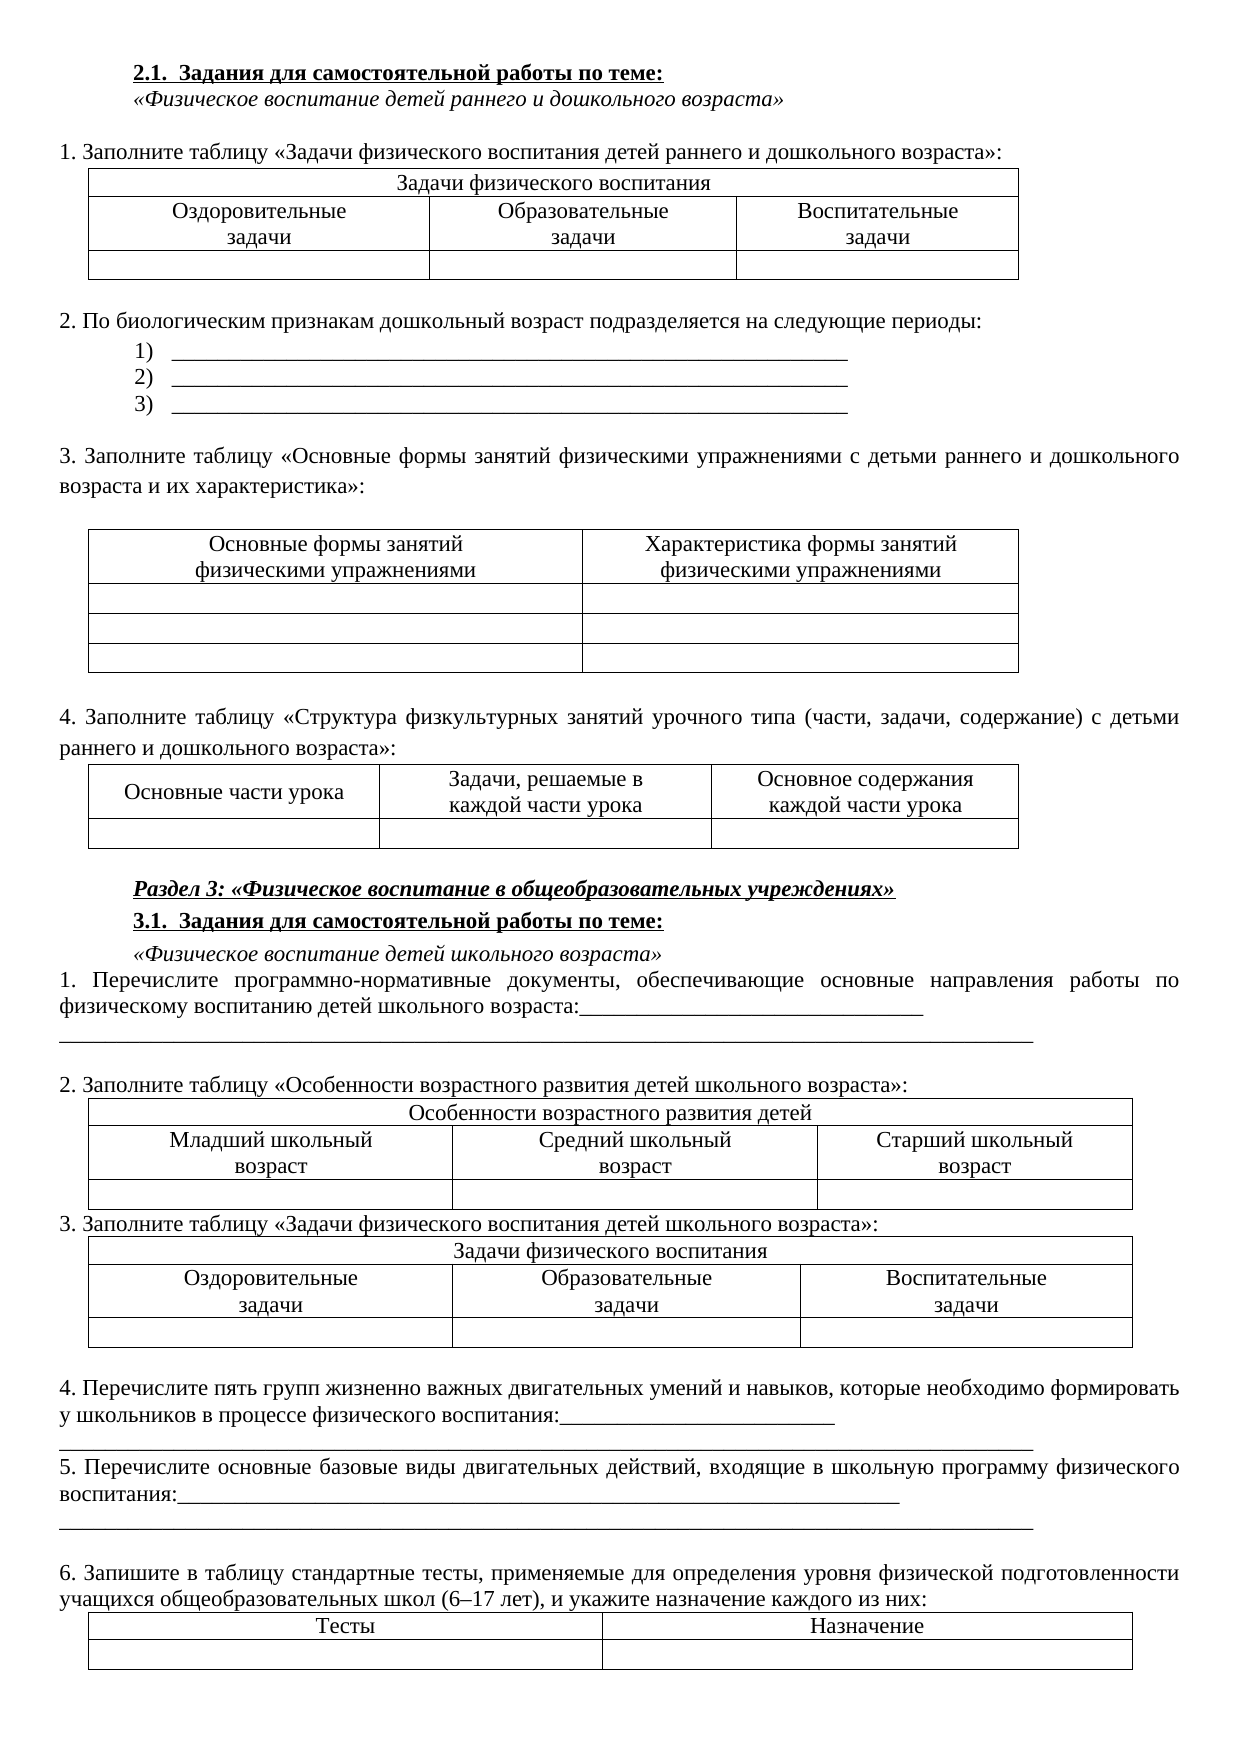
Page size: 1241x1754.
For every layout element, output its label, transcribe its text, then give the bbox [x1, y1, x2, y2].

table_cell [380, 819, 711, 847]
table_cell [453, 1180, 817, 1209]
text _____________________________________________________________________________________ [59, 1427, 1181, 1453]
table_cell [818, 1180, 1132, 1209]
table_cell [801, 1318, 1132, 1347]
list ___________________________________________________________ [134, 363, 1181, 389]
table_header Особенности возрастного развития детей [89, 1099, 1132, 1125]
table_cell [89, 644, 582, 672]
table_cell [453, 1318, 800, 1347]
text «Физическое воспитание детей школьного возраста» [59, 939, 1181, 966]
table_cell [603, 1640, 1132, 1669]
table_cell [583, 584, 1018, 613]
table_cell [89, 1180, 452, 1209]
table_cell Образовательные задачи [430, 197, 736, 249]
table_header Тесты [89, 1613, 602, 1639]
text 3.1. Задания для самостоятельной работы по теме: [59, 907, 1181, 933]
list ___________________________________________________________ [134, 389, 1181, 416]
text _____________________________________________________________________________________ [59, 1019, 1181, 1045]
table_cell Оздоровительные задачи [89, 1265, 452, 1317]
table_cell Младший школьный возраст [89, 1126, 452, 1179]
table_cell Воспитательные задачи [801, 1265, 1132, 1317]
table_header Основные формы занятий физическими упражнениями [89, 530, 582, 583]
list ___________________________________________________________ [134, 337, 1181, 363]
text 2.1. Задания для самостоятельной работы по теме: [59, 59, 1181, 85]
table_cell [712, 819, 1018, 847]
text 3. Заполните таблицу «Основные формы занятий физическими упражнениями с детьми раннего и дошкольного возраста и их характеристика»: [59, 442, 1181, 499]
table_cell [430, 251, 736, 279]
text 1. Перечислите программно-нормативные документы, обеспечивающие основные направления работы по физическому воспитанию детей школьного возраста:______________________________ [59, 966, 1181, 1019]
table_header Назначение [603, 1613, 1132, 1639]
table_cell [89, 1640, 602, 1669]
table_cell [583, 644, 1018, 672]
text 2. По биологическим признакам дошкольный возраст подразделяется на следующие периоды: [59, 307, 1181, 333]
text «Физическое воспитание детей раннего и дошкольного возраста» [59, 85, 1181, 112]
text 6. Запишите в таблицу стандартные тесты, применяемые для определения уровня физической подготовленности учащихся общеобразовательных школ (6–17 лет), и укажите назначение каждого из них: [59, 1559, 1181, 1612]
text 4. Заполните таблицу «Структура физкультурных занятий урочного типа (части, задачи, содержание) с детьми раннего и дошкольного возраста»: [59, 703, 1181, 760]
table_cell Средний школьный возраст [453, 1126, 817, 1179]
table_cell Воспитательные задачи [737, 197, 1018, 249]
table_header Задачи, решаемые в каждой части урока [380, 765, 711, 818]
text _____________________________________________________________________________________ [59, 1506, 1181, 1532]
text 1. Заполните таблицу «Задачи физического воспитания детей раннего и дошкольного возраста»: [59, 138, 1181, 164]
table_cell [89, 584, 582, 613]
table_cell Оздоровительные задачи [89, 197, 429, 249]
table_cell Старший школьный возраст [818, 1126, 1132, 1179]
text 5. Перечислите основные базовые виды двигательных действий, входящие в школьную программу физического воспитания:_______________________________________________________________ [59, 1453, 1181, 1506]
table_cell [89, 614, 582, 642]
table_header Задачи физического воспитания [89, 169, 1018, 196]
table_cell [583, 614, 1018, 642]
text 4. Перечислите пять групп жизненно важных двигательных умений и навыков, которые необходимо формировать у школьников в процессе физического воспитания:________________________ [59, 1374, 1181, 1427]
table_header Характеристика формы занятий физическими упражнениями [583, 530, 1018, 583]
table_cell Образовательные задачи [453, 1265, 800, 1317]
table_cell [89, 1318, 452, 1347]
table_header Основные части урока [89, 765, 379, 818]
table_cell [737, 251, 1018, 279]
text 2. Заполните таблицу «Особенности возрастного развития детей школьного возраста»: [59, 1071, 1181, 1098]
text Раздел 3: «Физическое воспитание в общеобразовательных учреждениях» [59, 875, 1181, 901]
table_header Задачи физического воспитания [89, 1237, 1132, 1263]
table_header Основное содержания каждой части урока [712, 765, 1018, 818]
table_cell [89, 819, 379, 847]
text 3. Заполните таблицу «Задачи физического воспитания детей школьного возраста»: [59, 1210, 1181, 1236]
table_cell [89, 251, 429, 279]
